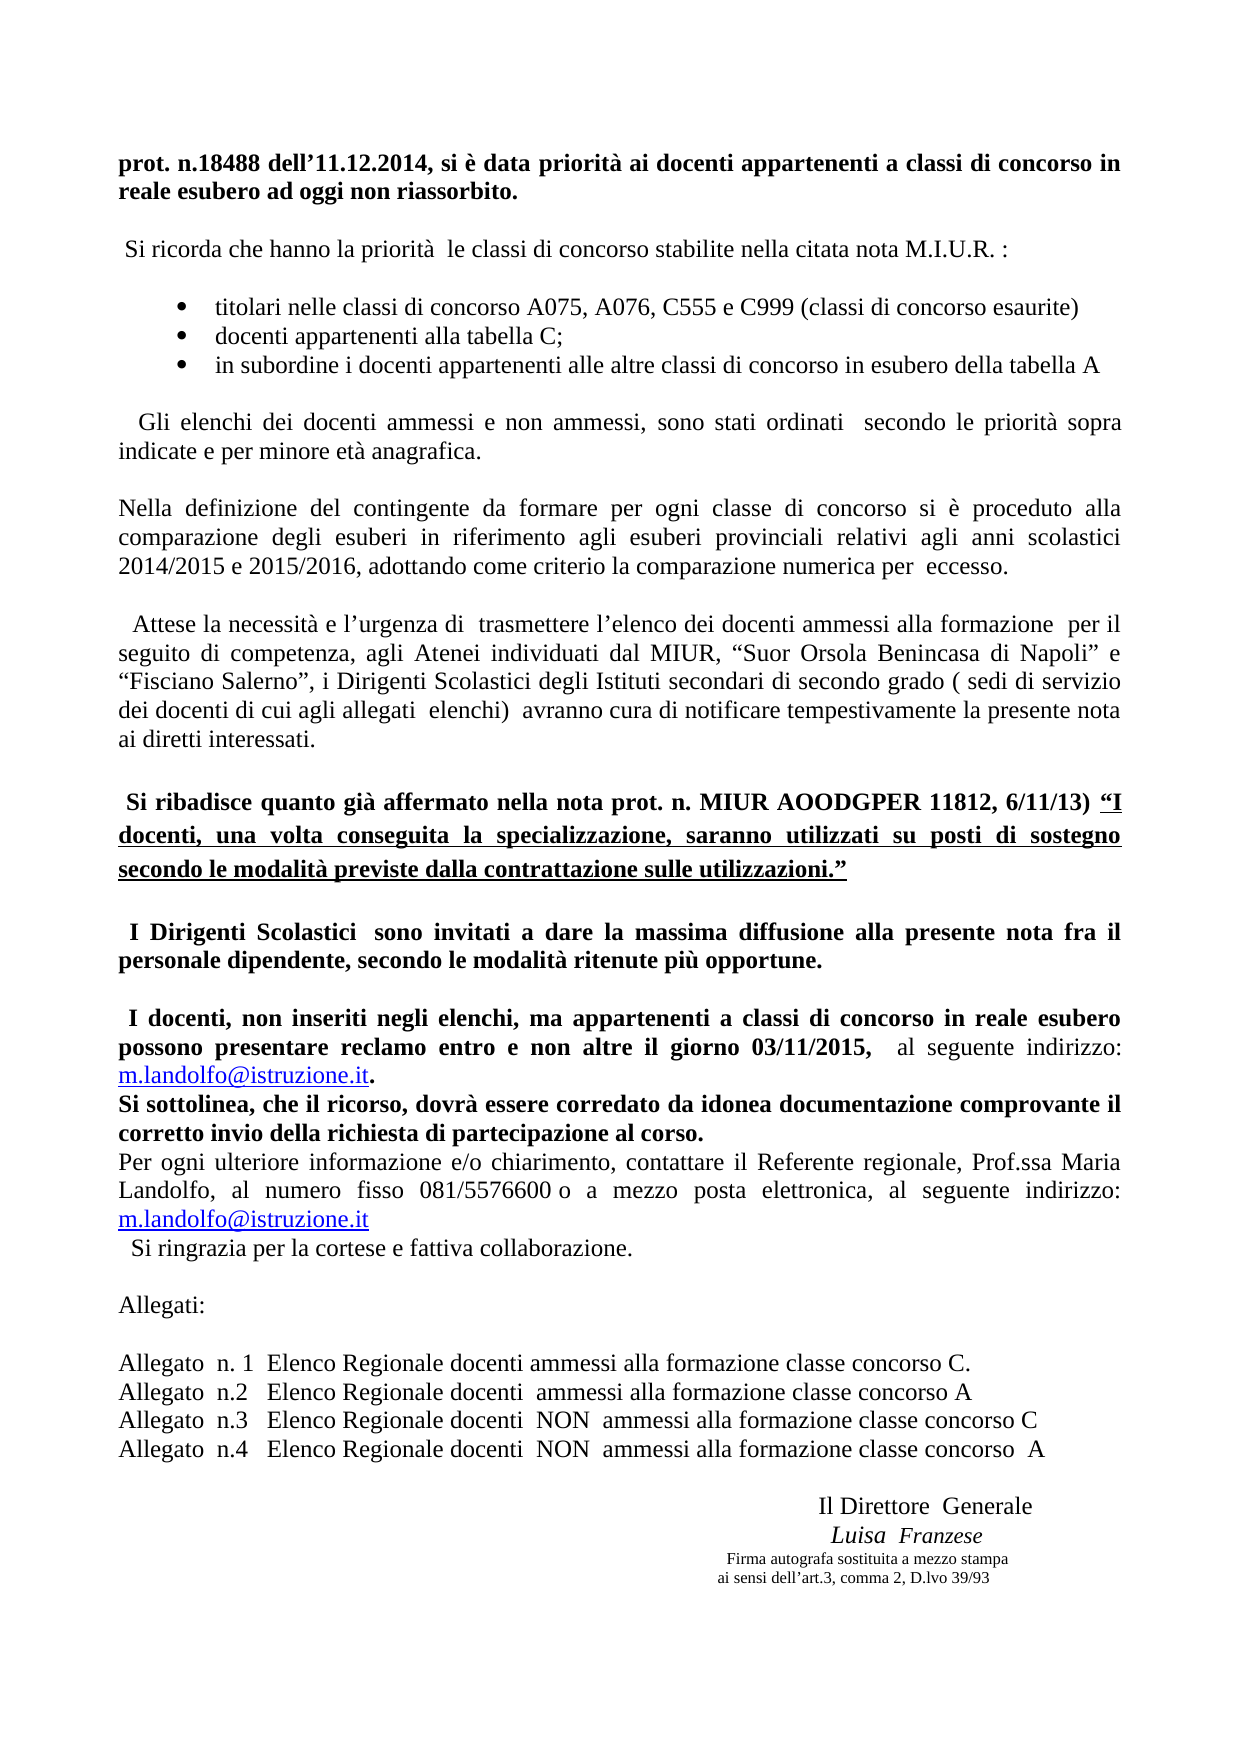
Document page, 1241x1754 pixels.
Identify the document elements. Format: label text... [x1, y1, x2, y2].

text Si sottolinea, che il ricorso, dovrà essere corredato da idonea documentazione comprovante il corretto invio della richiesta di partecipazione al corso. [118, 1089, 1122, 1147]
list docenti appartenenti alla tabella C; [177, 321, 1122, 350]
text Si ringrazia per la cortese e fattiva collaborazione. [118, 1233, 1122, 1262]
text Per ogni ulteriore informazione e/o chiarimento, contattare il Referente regionale, Prof.ssa Maria Landolfo, al numero fisso 081/5576600 o a mezzo posta elettronica, al seguente indirizzo: m.landolfo@istruzione.it [118, 1147, 1122, 1233]
text Si ribadisce quanto già affermato nella nota prot. n. MIUR AOODGPER 11812, 6/11/13) “I docenti, una volta conseguita la specializzazione, saranno utilizzati su posti di sostegno secondo le modalità previste dalla contrattazione sulle utilizzazioni.” [118, 847, 1122, 883]
text Allegato n. 1 Elenco Regionale docenti ammessi alla formazione classe concorso C. [118, 1348, 1122, 1377]
text Firma autografa sostituita a mezzo stampa [118, 1548, 1122, 1568]
text ai sensi dell’art.3, comma 2, D.lvo 39/93 [118, 1568, 1122, 1587]
text Allegato n.2 Elenco Regionale docenti ammessi alla formazione classe concorso A [118, 1377, 1122, 1406]
text Si ricorda che hanno la priorità le classi di concorso stabilite nella citata nota M.I.U.R. : [118, 234, 1122, 263]
text Gli elenchi dei docenti ammessi e non ammessi, sono stati ordinati secondo le priorità sopra indicate e per minore età anagrafica. [118, 407, 1122, 465]
text Allegati: [118, 1291, 1122, 1319]
text I Dirigenti Scolastici sono invitati a dare la massima diffusione alla presente nota fra il personale dipendente, secondo le modalità ritenute più opportune. [118, 917, 1122, 974]
text Allegato n.4 Elenco Regionale docenti NON ammessi alla formazione classe concorso A [118, 1434, 1122, 1463]
text I docenti, non inseriti negli elenchi, ma appartenenti a classi di concorso in reale esubero possono presentare reclamo entro e non altre il giorno 03/11/2015, al seguente indirizzo: m.landolfo@istruzione.it. [118, 1003, 1122, 1089]
list titolari nelle classi di concorso A075, A076, C555 e C999 (classi di concorso esaurite) [177, 292, 1122, 321]
list in subordine i docenti appartenenti alle altre classi di concorso in esubero della tabella A [177, 350, 1122, 378]
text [118, 148, 1122, 205]
text Nella definizione del contingente da formare per ogni classe di concorso si è proceduto alla comparazione degli esuberi in riferimento agli esuberi provinciali relativi agli anni scolastici 2014/2015 e 2015/2016, adottando come criterio la comparazione numerica per eccesso. [118, 493, 1122, 580]
text Allegato n.3 Elenco Regionale docenti NON ammessi alla formazione classe concorso C [118, 1406, 1122, 1434]
text Il Direttore Generale [118, 1491, 1122, 1520]
text Attese la necessità e l’urgenza di trasmettere l’elenco dei docenti ammessi alla formazione per il seguito di competenza, agli Atenei individuati dal MIUR, “Suor Orsola Benincasa di Napoli” e “Fisciano Salerno”, i Dirigenti Scolastici degli Istituti secondari di secondo grado ( sedi di servizio dei docenti di cui agli allegati elenchi) avranno cura di notificare tempestivamente la presente nota ai diretti interessati. [118, 609, 1122, 753]
text Si ribadisce quanto già affermato nella nota prot. n. MIUR AOODGPER 11812, 6/11/13) “I docenti, una volta conseguita la specializzazione, saranno utilizzati su posti di sostegno secondo le modalità previste dalla contrattazione sulle utilizzazioni.” [118, 782, 1122, 846]
text Luisa Franzese [118, 1520, 1122, 1548]
